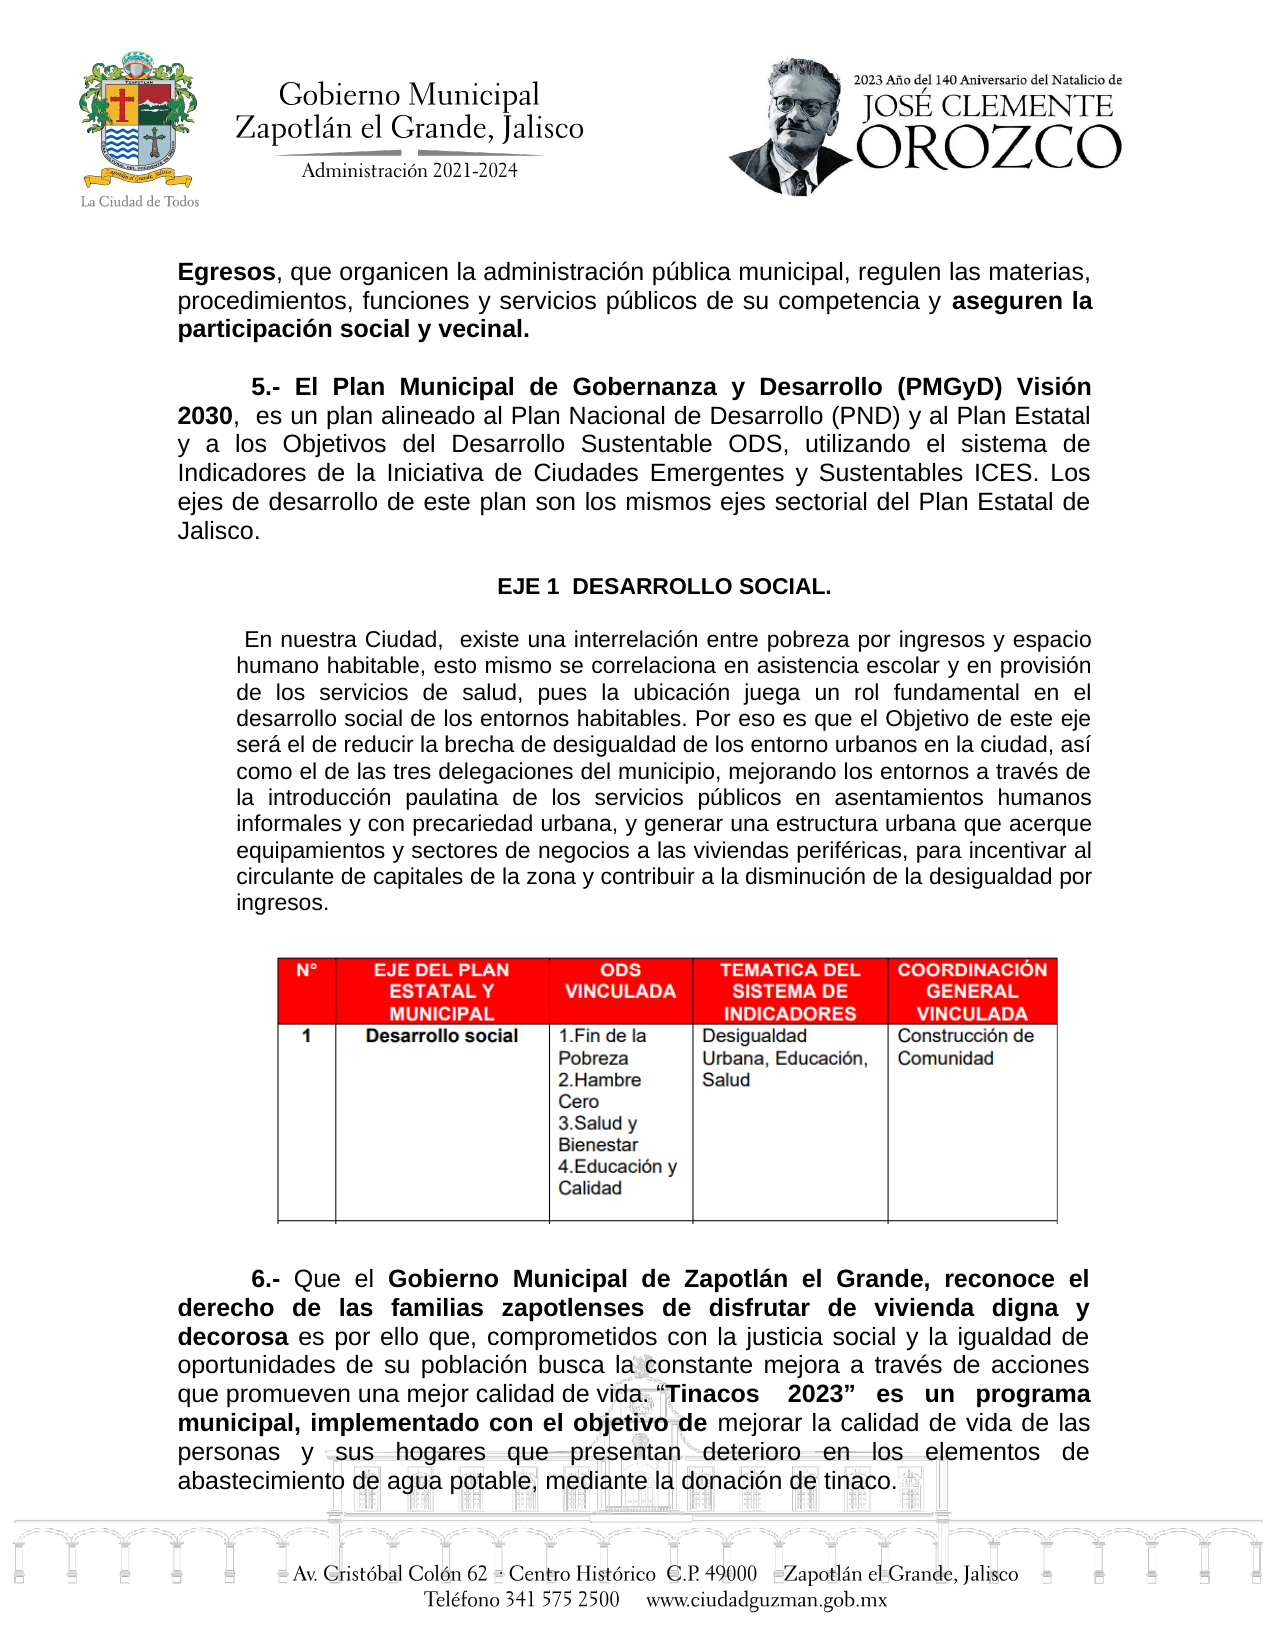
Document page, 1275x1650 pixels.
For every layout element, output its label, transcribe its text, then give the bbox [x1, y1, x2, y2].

text En nuestra Ciudad, existe una interrelación entre pobreza por ingresos y espacio humano habitable, esto mismo se correlaciona en asistencia escolar y en provisión de los servicios de salud, pues la ubicación juega un rol fundamental en el desarrollo social de los entornos habitables. Por eso es que el Objetivo de este eje será el de reducir la brecha de desigualdad de los entorno urbanos en la ciudad, así como el de las tres delegaciones del municipio, mejorando los entornos a través de la introducción paulatina de los servicios públicos en asentamientos humanos informales y con precariedad urbana, y generar una estructura urbana que acerque equipamientos y sectores de negocios a las viviendas periféricas, para incentivar al circulante de capitales de la zona y contribuir a la disminución de la desigualdad por ingresos. [236, 626, 1093, 916]
text 5.- El Plan Municipal de Gobernanza y Desarrollo (PMGyD) Visión 2030, es un plan alineado al Plan Nacional de Desarrollo (PND) y al Plan Estatal y a los Objetivos del Desarrollo Sustentable ODS, utilizando el sistema de Indicadores de la Iniciativa de Ciudades Emergentes y Sustentables ICES. Los ejes de desarrollo de este plan son los mismos ejes sectorial del Plan Estatal de Jalisco. [177, 372, 1093, 544]
text EJE 1 DESARROLLO SOCIAL. [236, 573, 1093, 599]
picture [0, 4, 1275, 1650]
text 6.- Que el Gobierno Municipal de Zapotlán el Grande, reconoce el derecho de las familias zapotlenses de disfrutar de vivienda digna y decorosa es por ello que, comprometidos con la justicia social y la igualdad de oportunidades de su población busca la constante mejora a través de acciones que promueven una mejor calidad de vida. “Tinacos 2023” es un programa municipal, implementado con el objetivo de mejorar la calidad de vida de las personas y sus hogares que presentan deterioro en los elementos de abastecimiento de agua potable, mediante la donación de tinaco. [177, 1264, 1091, 1496]
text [177, 257, 1093, 343]
